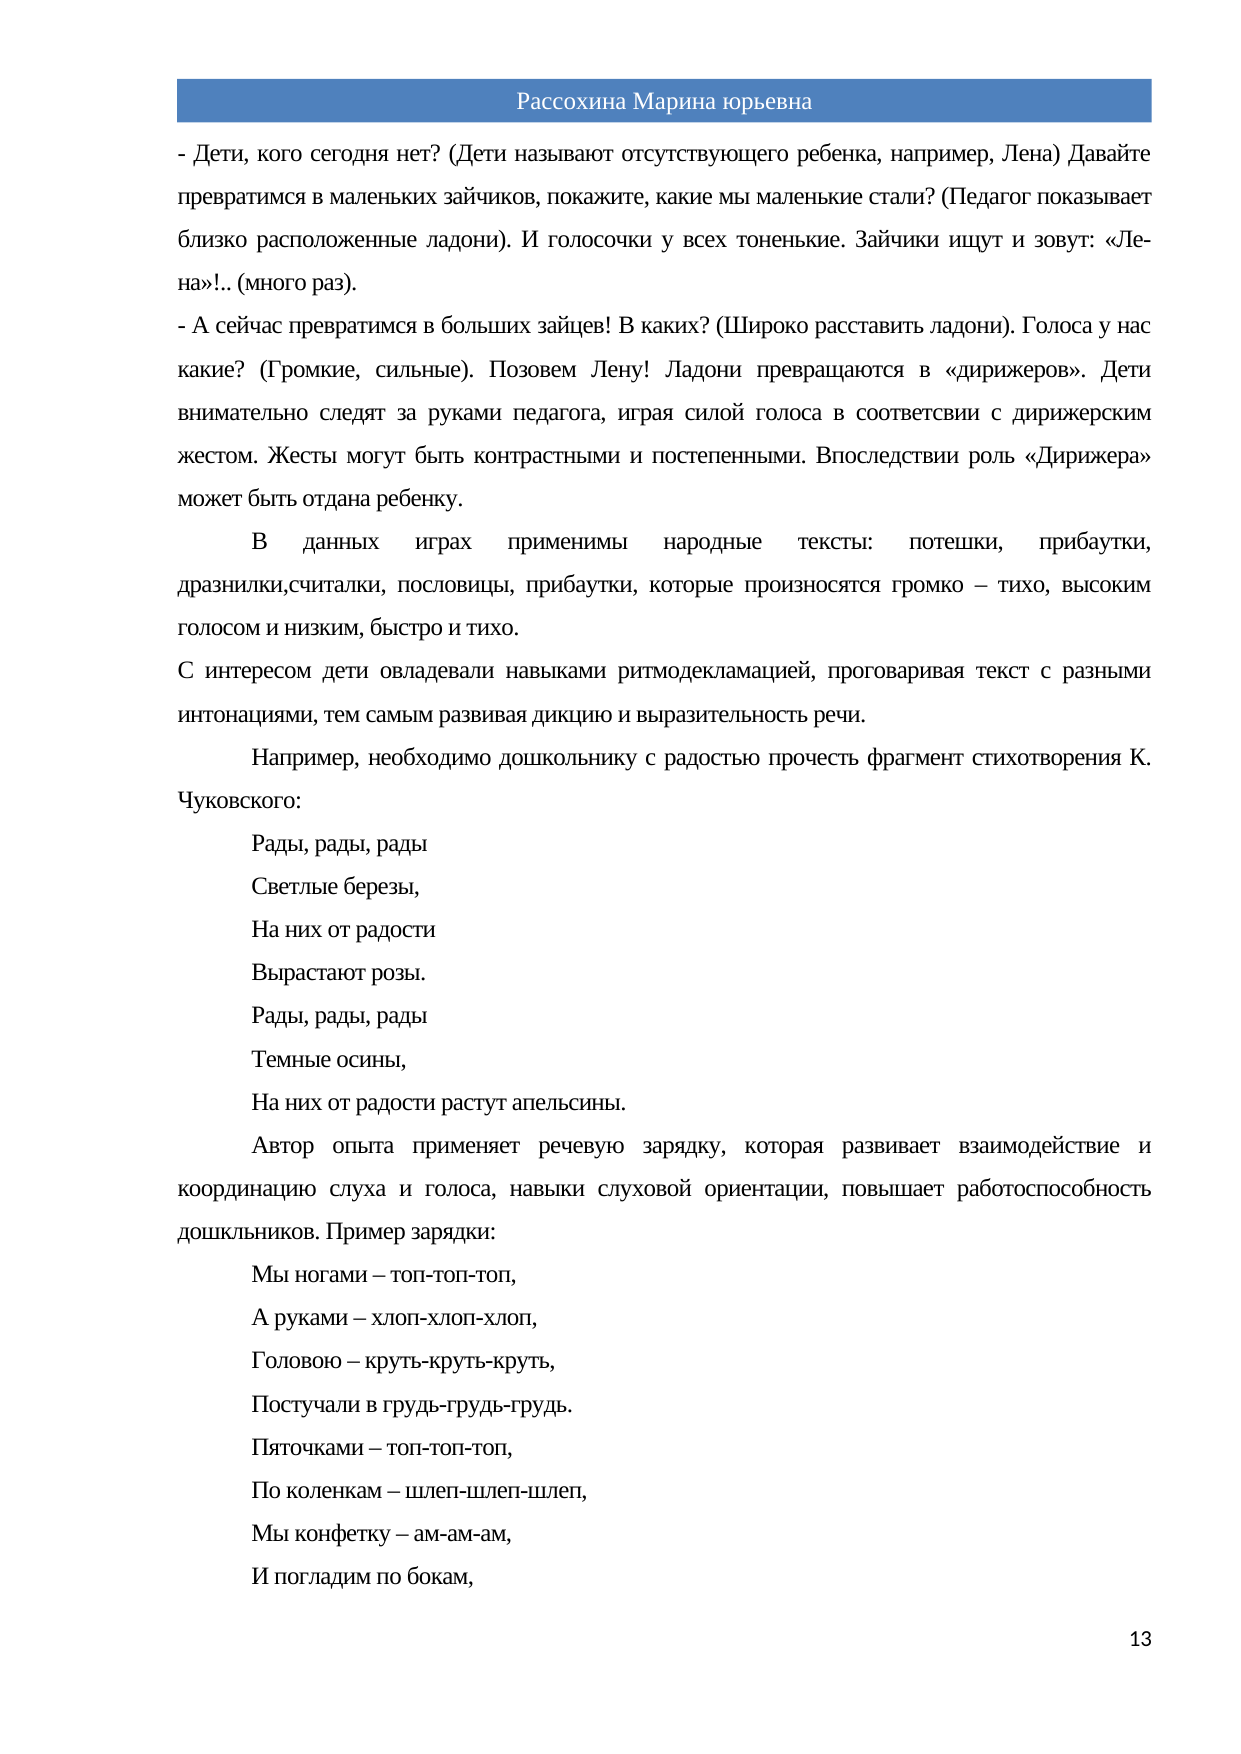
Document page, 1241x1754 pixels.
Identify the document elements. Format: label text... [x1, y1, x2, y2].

text Автор опыта применяет речевую зарядку, которая развивает взаимодействие и координацию слуха и голоса, навыки слуховой ориентации, повышает работоспособность дошкльников. Пример зарядки: [177, 1130, 1152, 1245]
text Постучали в грудь-грудь-грудь. [177, 1389, 1152, 1417]
text По коленкам – шлеп-шлеп-шлеп, [177, 1475, 1152, 1504]
text На них от радости растут апельсины. [177, 1087, 1152, 1116]
text Пяточками – топ-топ-топ, [177, 1432, 1152, 1461]
text Светлые березы, [177, 871, 1152, 900]
text Рады, рады, рады [177, 828, 1152, 857]
text Вырастают розы. [177, 957, 1152, 986]
text Мы ногами – топ-топ-топ, [177, 1259, 1152, 1288]
text А руками – хлоп-хлоп-хлоп, [177, 1302, 1152, 1331]
text Головою – круть-круть-круть, [177, 1346, 1152, 1374]
text В данных играх применимы народные тексты: потешки, прибаутки, дразнилки,считалки, пословицы, прибаутки, которые произносятся громко – тихо, высоким голосом и низким, быстро и тихо. [177, 526, 1152, 641]
text Мы конфетку – ам-ам-ам, [177, 1518, 1152, 1547]
text Темные осины, [177, 1044, 1152, 1072]
text На них от радости [177, 914, 1152, 943]
text И погладим по бокам, [177, 1561, 1152, 1590]
text Рады, рады, рады [177, 1001, 1152, 1029]
text - Дети, кого сегодня нет? (Дети называют отсутствующего ребенка, например, Лена) Давайте превратимся в маленьких зайчиков, покажите, какие мы маленькие стали? (Педагог показывает близко расположенные ладони). И голосочки у всех тоненькие. Зайчики ищут и зовут: «Ле-на»!.. (много раз). [177, 118, 1152, 296]
text - А сейчас превратимся в больших зайцев! В каких? (Широко расставить ладони). Голоса у нас какие? (Громкие, сильные). Позовем Лену! Ладони превращаются в «дирижеров». Дети внимательно следят за руками педагога, играя силой голоса в соответсвии с дирижерским жестом. Жесты могут быть контрастными и постепенными. Впоследствии роль «Дирижера» может быть отдана ребенку. [177, 311, 1152, 512]
text С интересом дети овладевали навыками ритмодекламацией, проговаривая текст с разными интонациями, тем самым развивая дикцию и выразительность речи. [177, 656, 1152, 727]
text Например, необходимо дошкольнику с радостью прочесть фрагмент стихотворения К. Чуковского: [177, 742, 1152, 814]
